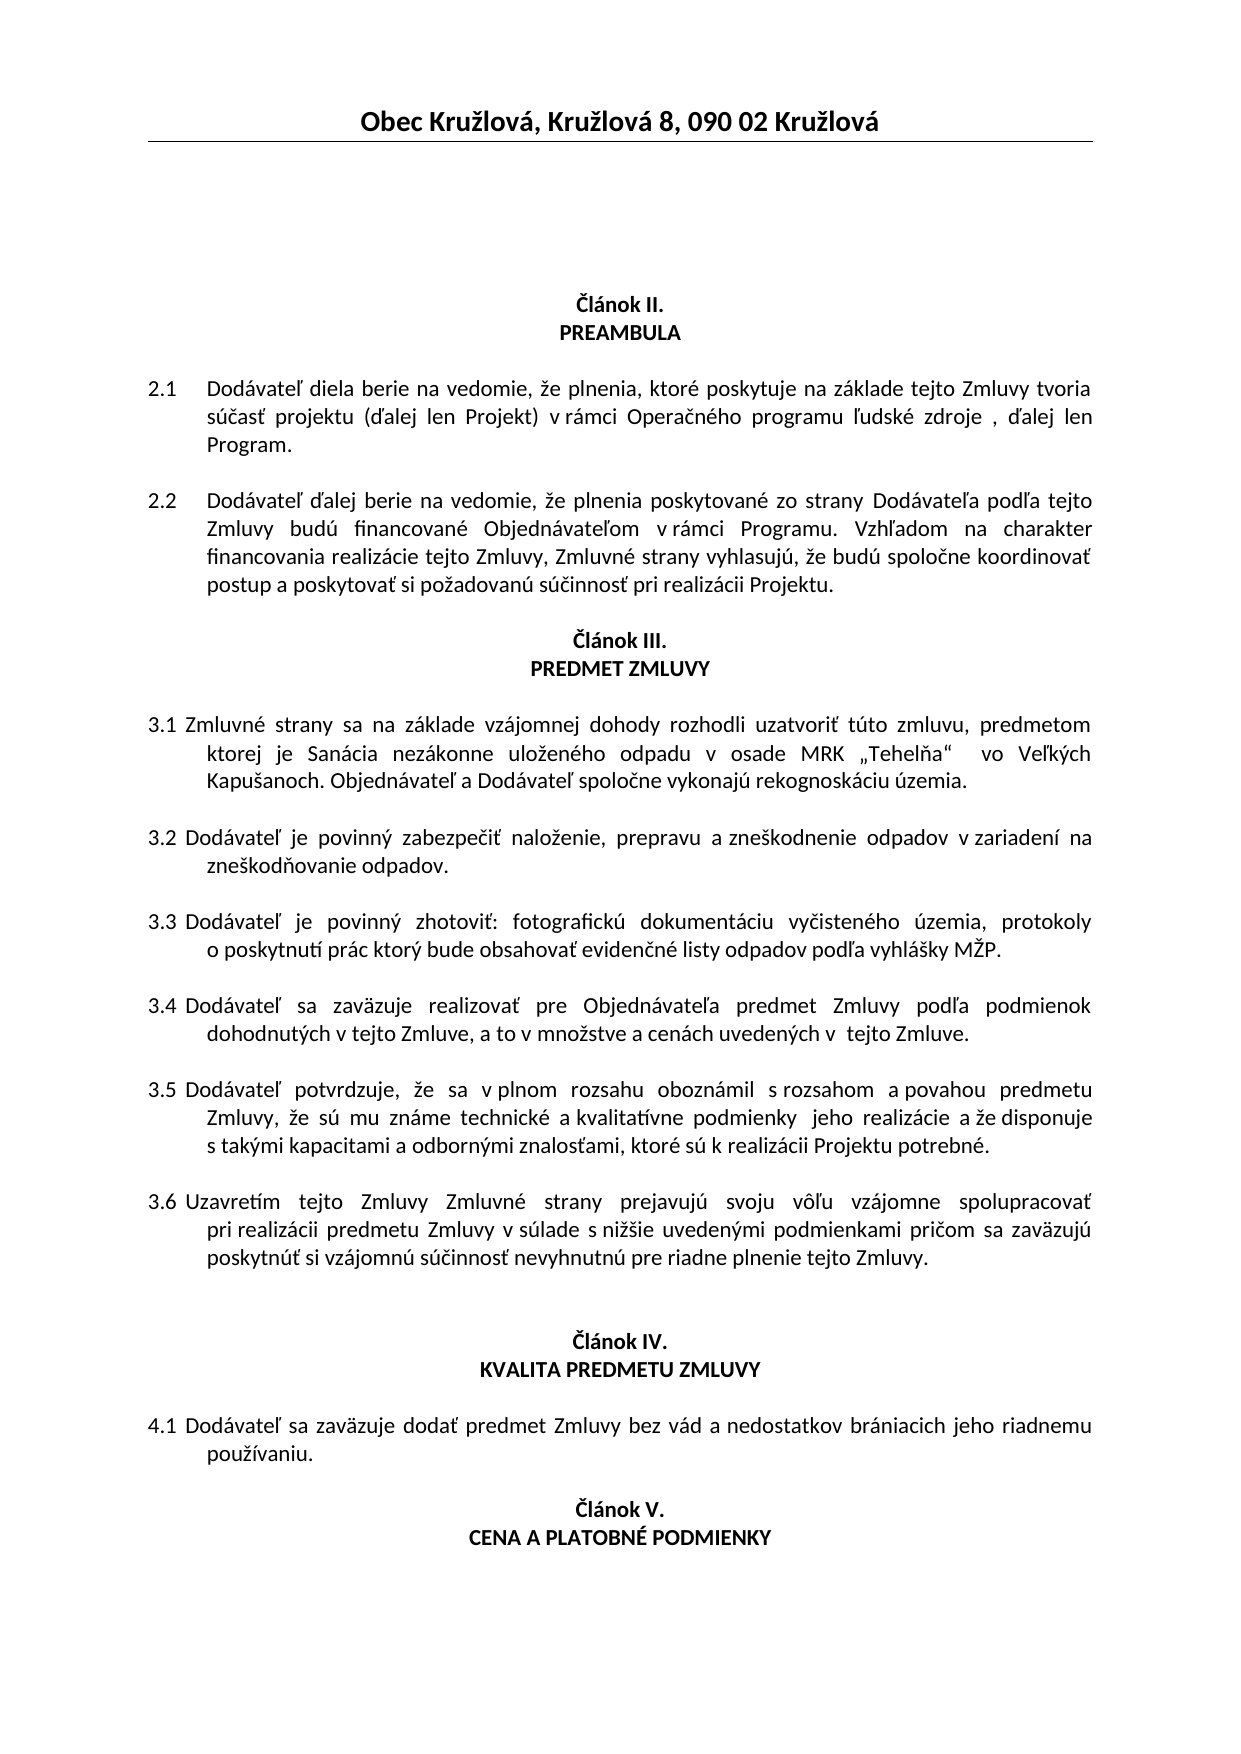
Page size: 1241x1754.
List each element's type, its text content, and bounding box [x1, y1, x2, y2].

list Dodávateľ je povinný zabezpečiť naloženie, prepravu a zneškodnenie odpadov v zariadení na zneškodňovanie odpadov. [148, 823, 1093, 879]
text Článok III. [148, 627, 1093, 654]
text PREAMBULA [148, 318, 1093, 346]
list Dodávateľ sa zaväzuje realizovať pre Objednávateľa predmet Zmluvy podľa podmienok dohodnutých v tejto Zmluve, a to v množstve a cenách uvedených v tejto Zmluve. [148, 991, 1093, 1047]
list Dodávateľ je povinný zhotoviť: fotografickú dokumentáciu vyčisteného územia, protokoly o poskytnutí prác ktorý bude obsahovať evidenčné listy odpadov podľa vyhlášky MŽP. [148, 907, 1093, 963]
text Kvalita PREDMETU Zmluvy [148, 1355, 1093, 1383]
text Článok IV. [148, 1327, 1093, 1355]
text Článok V. [148, 1495, 1093, 1523]
text 2.2 Dodávateľ ďalej berie na vedomie, že plnenia poskytované zo strany Dodávateľa podľa tejto Zmluvy budú financované Objednávateľom v rámci Programu. Vzhľadom na charakter financovania realizácie tejto Zmluvy, Zmluvné strany vyhlasujú, že budú spoločne koordinovať postup a poskytovať si požadovanú súčinnosť pri realizácii Projektu. [148, 486, 1093, 598]
text Predmet zmluvy [148, 654, 1093, 683]
text Článok II. [148, 290, 1093, 318]
text 2.1 Dodávateľ diela berie na vedomie, že plnenia, ktoré poskytuje na základe tejto Zmluvy tvoria súčasť projektu (ďalej len Projekt) v rámci Operačného programu ľudské zdroje , ďalej len Program. [148, 374, 1093, 458]
text Cena a platobné podmienky [148, 1523, 1093, 1551]
list Uzavretím tejto Zmluvy Zmluvné strany prejavujú svoju vôľu vzájomne spolupracovať pri realizácii predmetu Zmluvy v súlade s nižšie uvedenými podmienkami pričom sa zaväzujú poskytnúť si vzájomnú súčinnosť nevyhnutnú pre riadne plnenie tejto Zmluvy. [148, 1187, 1093, 1271]
list Dodávateľ sa zaväzuje dodať predmet Zmluvy bez vád a nedostatkov brániacich jeho riadnemu používaniu. [148, 1411, 1093, 1467]
list Zmluvné strany sa na základe vzájomnej dohody rozhodli uzatvoriť túto zmluvu, predmetom ktorej je Sanácia nezákonne uloženého odpadu v osade MRK „Tehelňa“ vo Veľkých Kapušanoch. Objednávateľ a Dodávateľ spoločne vykonajú rekognoskáciu územia. [148, 711, 1093, 795]
list Dodávateľ potvrdzuje, že sa v plnom rozsahu oboznámil s rozsahom a povahou predmetu Zmluvy, že sú mu známe technické a kvalitatívne podmienky jeho realizácie a že disponuje s takými kapacitami a odbornými znalosťami, ktoré sú k realizácii Projektu potrebné. [148, 1075, 1093, 1159]
